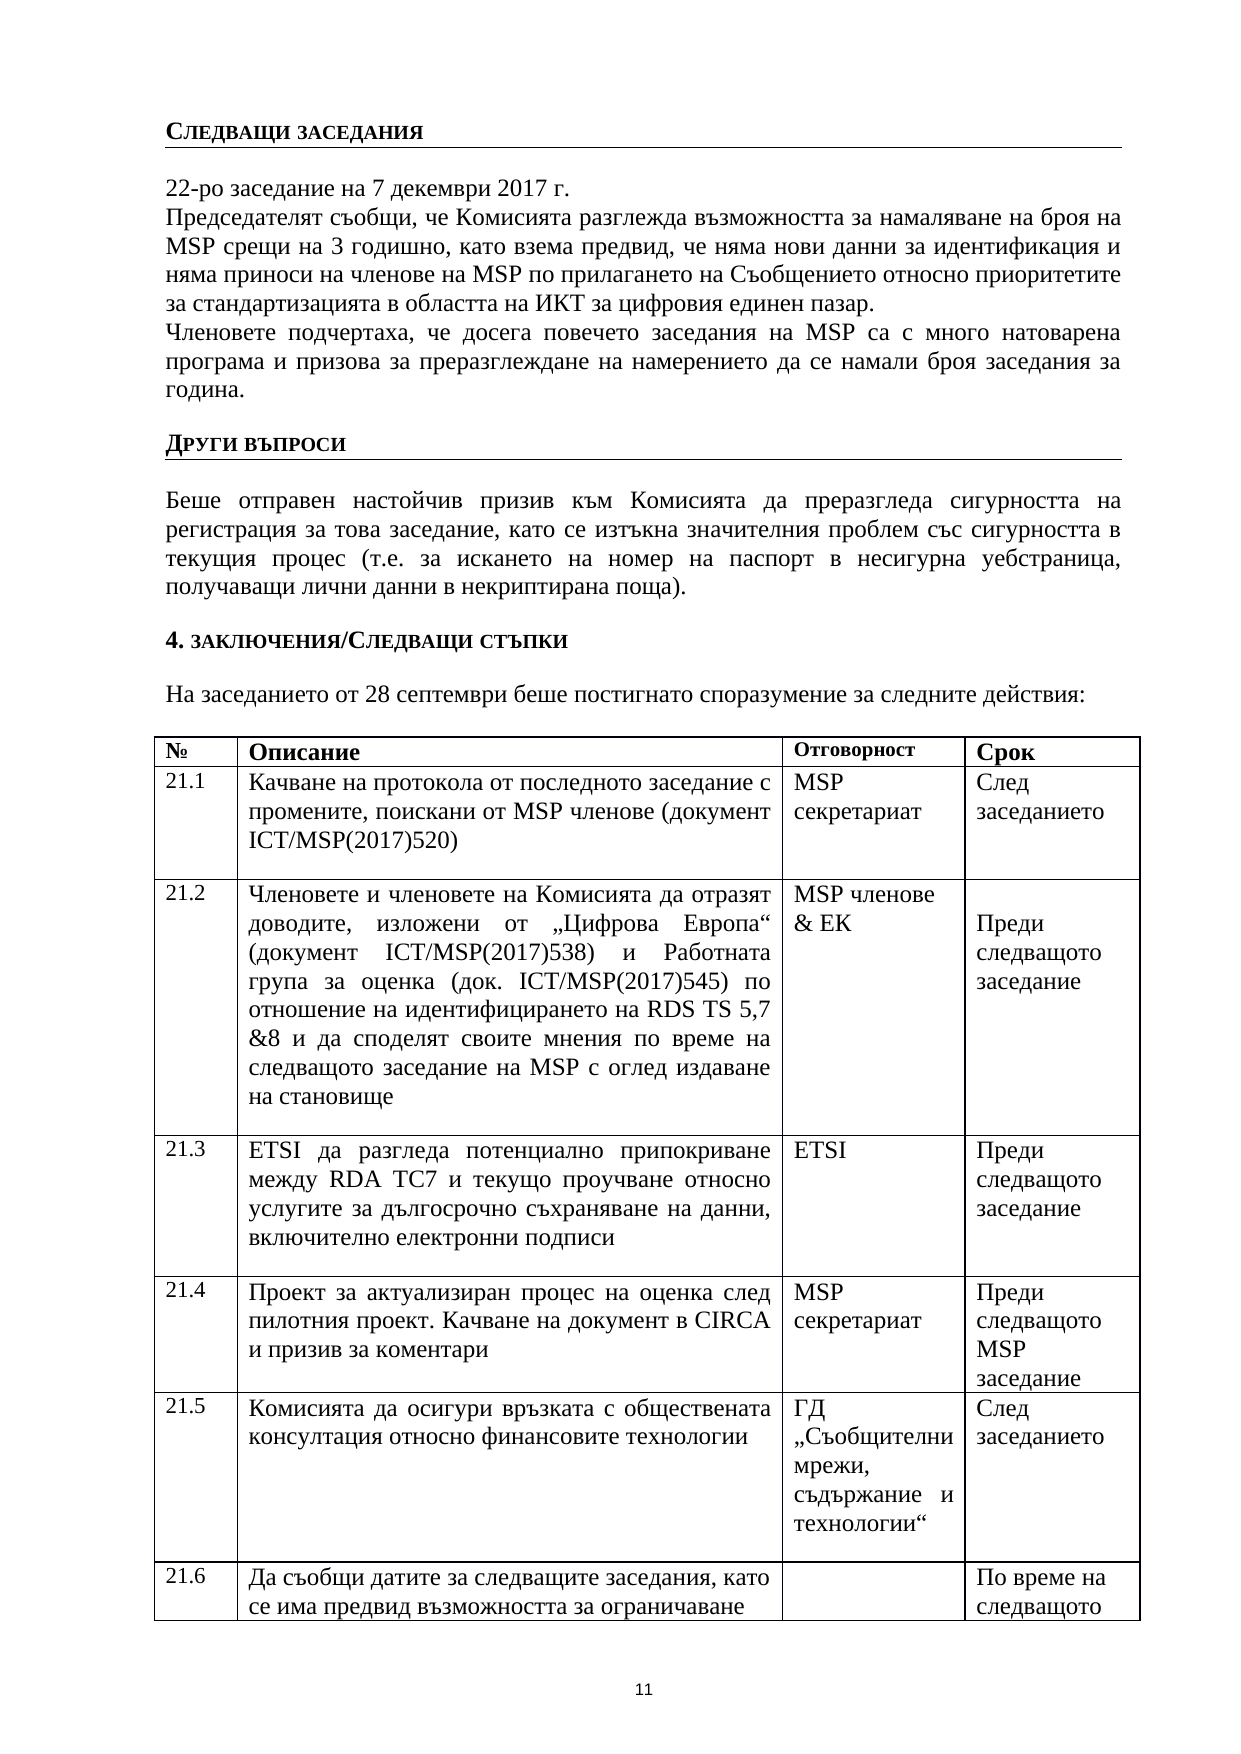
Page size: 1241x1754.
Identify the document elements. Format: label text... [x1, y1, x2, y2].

table_cell ETSI [783, 1136, 964, 1276]
table_cell 21.5 [155, 1393, 237, 1561]
text Председателят съобщи, че Комисията разглежда възможността за намаляване на броя на MSP срещи на 3 годишно, като взема предвид, че няма нови данни за идентификация и няма приноси на членове на MSP по прилагането на Съобщението относно приоритетите за стандартизацията в областта на ИКТ за цифровия единен пазар. [165, 202, 1122, 317]
table_cell ГД „Съобщителни мрежи, съдържание и технологии“ [783, 1393, 964, 1561]
table_cell ETSI да разгледа потенциално припокриване между RDA ТС7 и текущо проучване относно услугите за дългосрочно съхраняване на данни, включително електронни подписи [238, 1136, 782, 1276]
text На заседанието от 28 септември беше постигнато споразумение за следните действия: [165, 679, 1122, 708]
text Членовете подчертаха, че досега повечето заседания на MSP са с много натоварена програма и призова за преразглеждане на намерението да се намали броя заседания за година. [165, 317, 1122, 403]
text 22-ро заседание на 7 декември 2017 г. [165, 173, 1122, 202]
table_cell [238, 1563, 782, 1620]
subtitle 4. заключения/Следващи стъпки [165, 625, 1122, 654]
subtitle Други въпроси [165, 428, 1122, 459]
table_cell MSP секретариат [783, 767, 964, 878]
table_cell 21.6 [155, 1563, 237, 1620]
table_cell [783, 1563, 964, 1620]
text Беше отправен настойчив призив към Комисията да преразгледа сигурността на регистрация за това заседание, като се изтъкна значителния проблем със сигурността в текущия процес (т.е. за искането на номер на паспорт в несигурна уебстраница, получаващи лични данни в некриптирана поща). [165, 485, 1122, 600]
table_header Отговорност [783, 738, 964, 766]
table_cell Преди следващото заседание [966, 1136, 1139, 1276]
table_cell След заседанието [966, 767, 1139, 878]
table_cell 21.1 [155, 767, 237, 878]
table_cell MSP секретариат [783, 1277, 964, 1392]
table_header Описание [238, 738, 782, 766]
table_header № [155, 738, 237, 766]
subtitle Следващи заседания [165, 116, 1122, 147]
table_cell 21.4 [155, 1277, 237, 1392]
table_cell MSP членове & ЕК [783, 880, 964, 1134]
table_cell 21.2 [155, 880, 237, 1134]
table_cell Преди следващото MSP заседание [966, 1277, 1139, 1392]
table_cell Комисията да осигури връзката с обществената консултация относно финансовите технологии [238, 1393, 782, 1561]
table_cell По време на следващото заседание [966, 1563, 1139, 1620]
table_header Срок [966, 738, 1139, 766]
table_cell Преди следващото заседание [966, 880, 1139, 1134]
table_cell 21.3 [155, 1136, 237, 1276]
table_cell Членовете и членовете на Комисията да отразят доводите, изложени от „Цифрова Европа“ (документ ICT/MSP(2017)538) и Работната група за оценка (док. ICT/MSP(2017)545) по отношение на идентифицирането на RDS TS 5,7 &8 и да споделят своите мнения по време на следващото заседание на MSP с оглед издаване на становище [238, 880, 782, 1134]
table_cell Проект за актуализиран процес на оценка след пилотния проект. Качване на документ в CIRCA и призив за коментари [238, 1277, 782, 1392]
table_cell Качване на протокола от последното заседание с промените, поискани от MSP членове (документ ICT/MSP(2017)520) [238, 767, 782, 878]
table_cell След заседанието [966, 1393, 1139, 1561]
